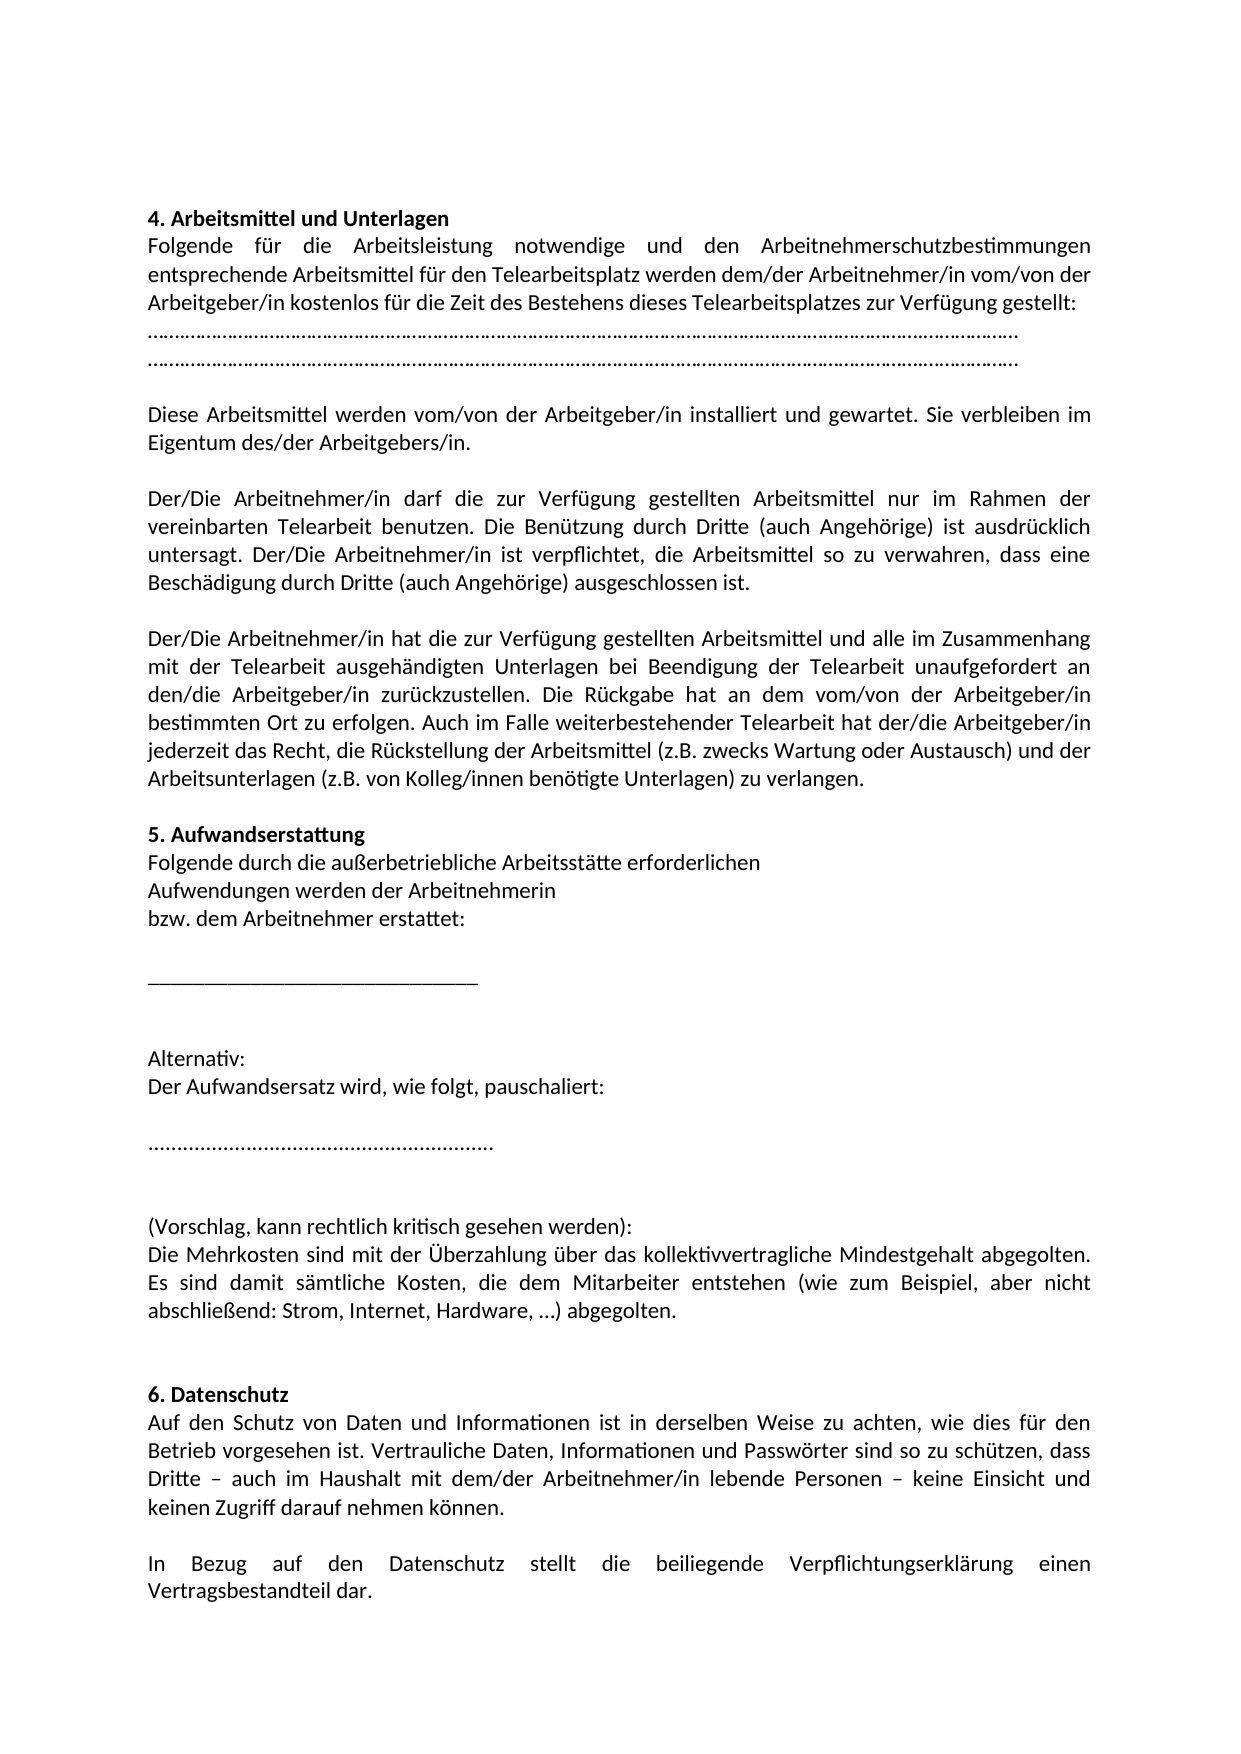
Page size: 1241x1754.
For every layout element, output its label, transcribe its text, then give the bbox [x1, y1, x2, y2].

text Der/Die Arbeitnehmer/in darf die zur Verfügung gestellten Arbeitsmittel nur im Rahmen der vereinbarten Telearbeit benutzen. Die Benützung durch Dritte (auch Angehörige) ist ausdrücklich untersagt. Der/Die Arbeitnehmer/in ist verpflichtet, die Arbeitsmittel so zu verwahren, dass eine Beschädigung durch Dritte (auch Angehörige) ausgeschlossen ist. [148, 484, 1093, 596]
text ............................................................ [148, 1128, 1093, 1156]
text (Vorschlag, kann rechtlich kritisch gesehen werden): [148, 1212, 1093, 1240]
text Auf den Schutz von Daten und Informationen ist in derselben Weise zu achten, wie dies für den Betrieb vorgesehen ist. Vertrauliche Daten, Informationen und Passwörter sind so zu schützen, dass Dritte – auch im Haushalt mit dem/der Arbeitnehmer/in lebende Personen – keine Einsicht und keinen Zugriff darauf nehmen können. [148, 1408, 1093, 1521]
text Der Aufwandsersatz wird, wie folgt, pauschaliert: [148, 1072, 1093, 1100]
text Aufwendungen werden der Arbeitnehmerin [148, 876, 1093, 904]
text Folgende für die Arbeitsleistung notwendige und den Arbeitnehmerschutzbestimmungen entsprechende Arbeitsmittel für den Telearbeitsplatz werden dem/der Arbeitnehmer/in vom/von der Arbeitgeber/in kostenlos für die Zeit des Bestehens dieses Telearbeitsplatzes zur Verfügung gestellt: [148, 232, 1093, 316]
text 4. Arbeitsmittel und Unterlagen [148, 204, 1093, 232]
text _____________________________ [148, 960, 1093, 988]
text …….…………………………………………………………….…………………………………………………………….……………… [148, 344, 1093, 372]
text Die Mehrkosten sind mit der Überzahlung über das kollektivvertragliche Mindestgehalt abgegolten. Es sind damit sämtliche Kosten, die dem Mitarbeiter entstehen (wie zum Beispiel, aber nicht abschließend: Strom, Internet, Hardware, …) abgegolten. [148, 1240, 1093, 1324]
text …….…………………………………………………………….…………………………………………………………….……………… [148, 316, 1093, 344]
text Alternativ: [148, 1044, 1093, 1072]
text 5. Aufwandserstattung [148, 820, 1093, 848]
text In Bezug auf den Datenschutz stellt die beiliegende Verpflichtungserklärung einen Vertragsbestandteil dar. [148, 1549, 1093, 1605]
text 6. Datenschutz [148, 1381, 1093, 1408]
text Der/Die Arbeitnehmer/in hat die zur Verfügung gestellten Arbeitsmittel und alle im Zusammenhang mit der Telearbeit ausgehändigten Unterlagen bei Beendigung der Telearbeit unaufgefordert an den/die Arbeitgeber/in zurückzustellen. Die Rückgabe hat an dem vom/von der Arbeitgeber/in bestimmten Ort zu erfolgen. Auch im Falle weiterbestehender Telearbeit hat der/die Arbeitgeber/in jederzeit das Recht, die Rückstellung der Arbeitsmittel (z.B. zwecks Wartung oder Austausch) und der Arbeitsunterlagen (z.B. von Kolleg/innen benötigte Unterlagen) zu verlangen. [148, 624, 1093, 792]
text Diese Arbeitsmittel werden vom/von der Arbeitgeber/in installiert und gewartet. Sie verbleiben im Eigentum des/der Arbeitgebers/in. [148, 400, 1093, 456]
text bzw. dem Arbeitnehmer erstattet: [148, 904, 1093, 932]
text Folgende durch die außerbetriebliche Arbeitsstätte erforderlichen [148, 848, 1093, 876]
